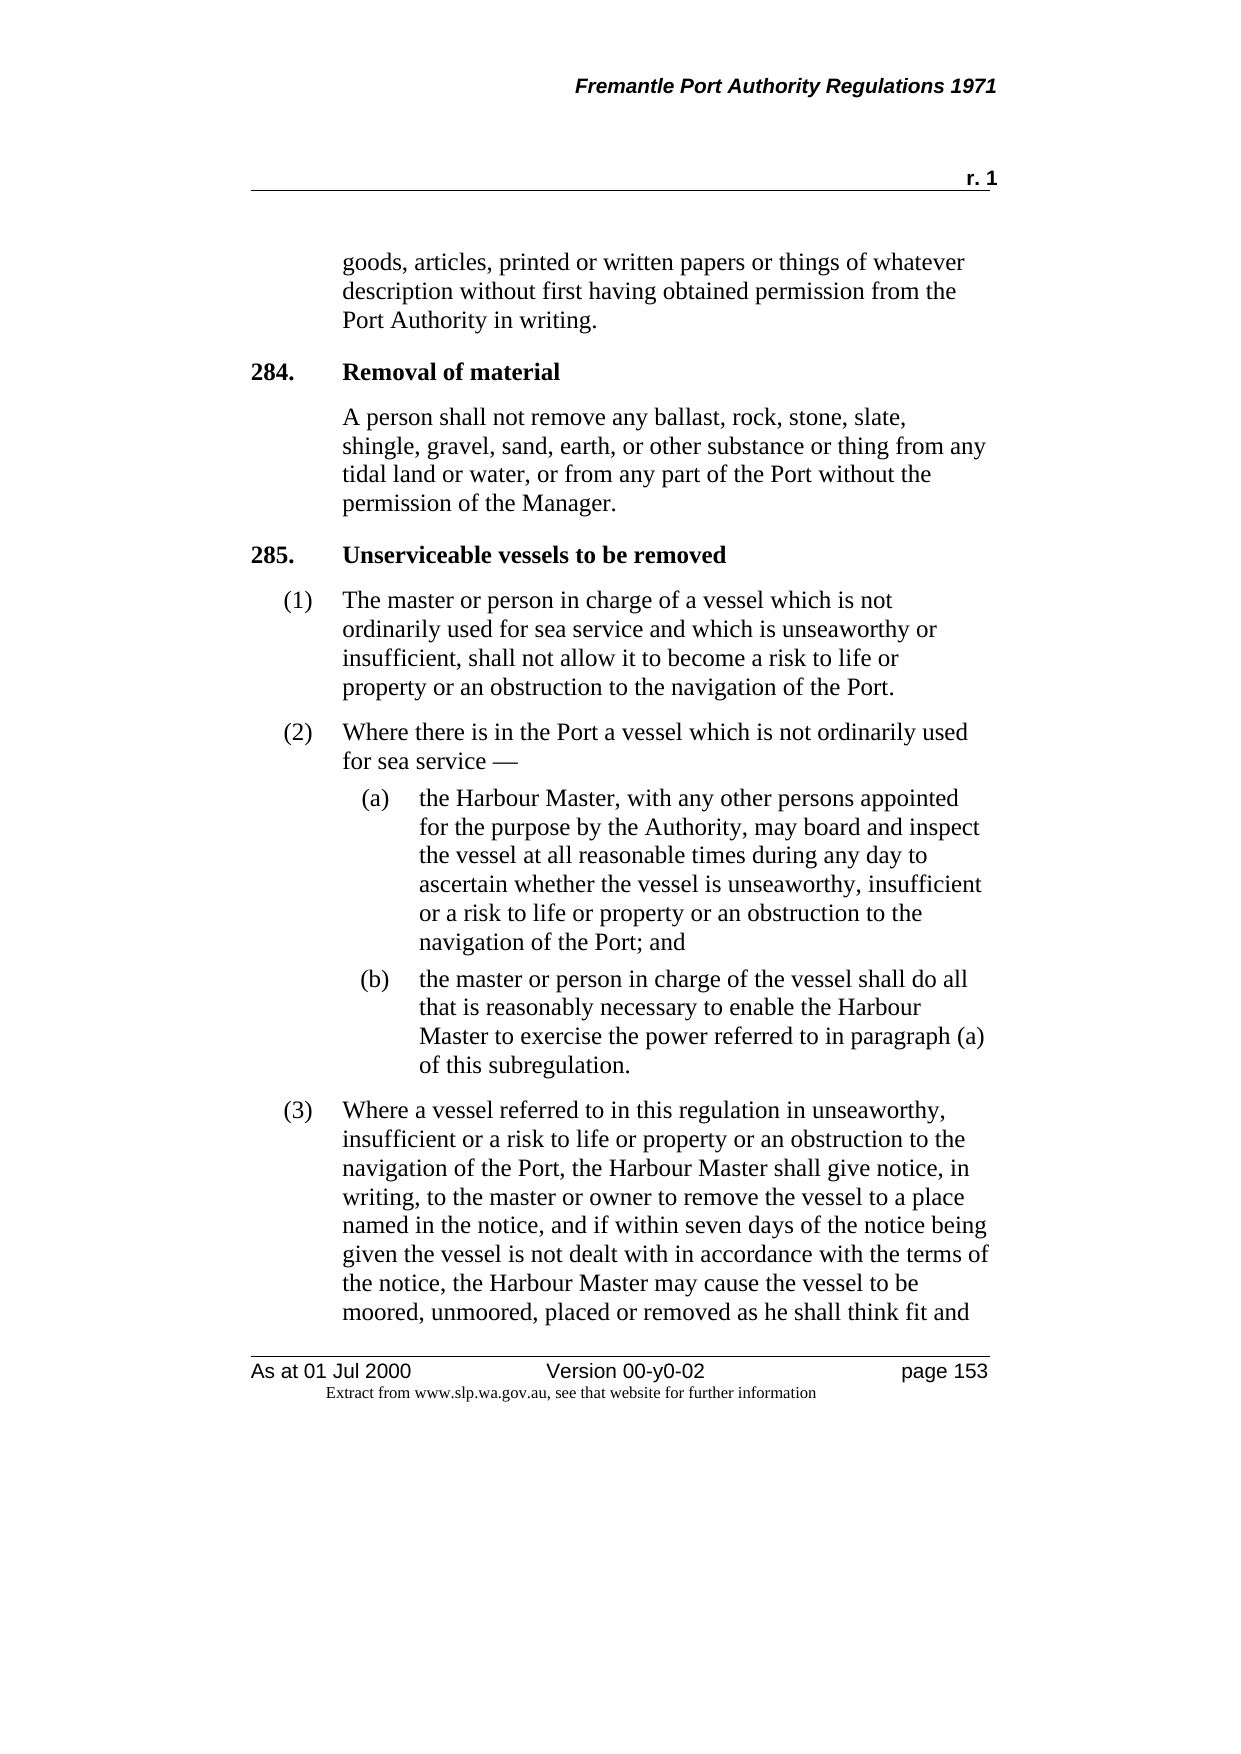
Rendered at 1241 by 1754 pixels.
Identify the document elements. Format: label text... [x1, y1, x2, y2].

text (1) The master or person in charge of a vessel which is not ordinarily used for sea service and which is unseaworthy or insufficient, shall not allow it to become a risk to life or property or an obstruction to the navigation of the Port. [251, 585, 990, 700]
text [251, 1095, 990, 1325]
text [251, 247, 990, 334]
subtitle 285. Unserviceable vessels to be removed [251, 540, 990, 569]
subtitle 284. Removal of material [251, 357, 990, 385]
text (2) Where there is in the Port a vessel which is not ordinarily used for sea service — [251, 717, 990, 774]
text A person shall not remove any ballast, rock, stone, slate, shingle, gravel, sand, earth, or other substance or thing from any tidal land or water, or from any part of the Port without the permission of the Manager. [251, 402, 990, 517]
text (b) the master or person in charge of the vessel shall do all that is reasonably necessary to enable the Harbour Master to exercise the power referred to in paragraph (a) of this subregulation. [251, 964, 990, 1079]
text (a) the Harbour Master, with any other persons appointed for the purpose by the Authority, may board and inspect the vessel at all reasonable times during any day to ascertain whether the vessel is unseaworthy, insufficient or a risk to life or property or an obstruction to the navigation of the Port; and [251, 783, 990, 955]
